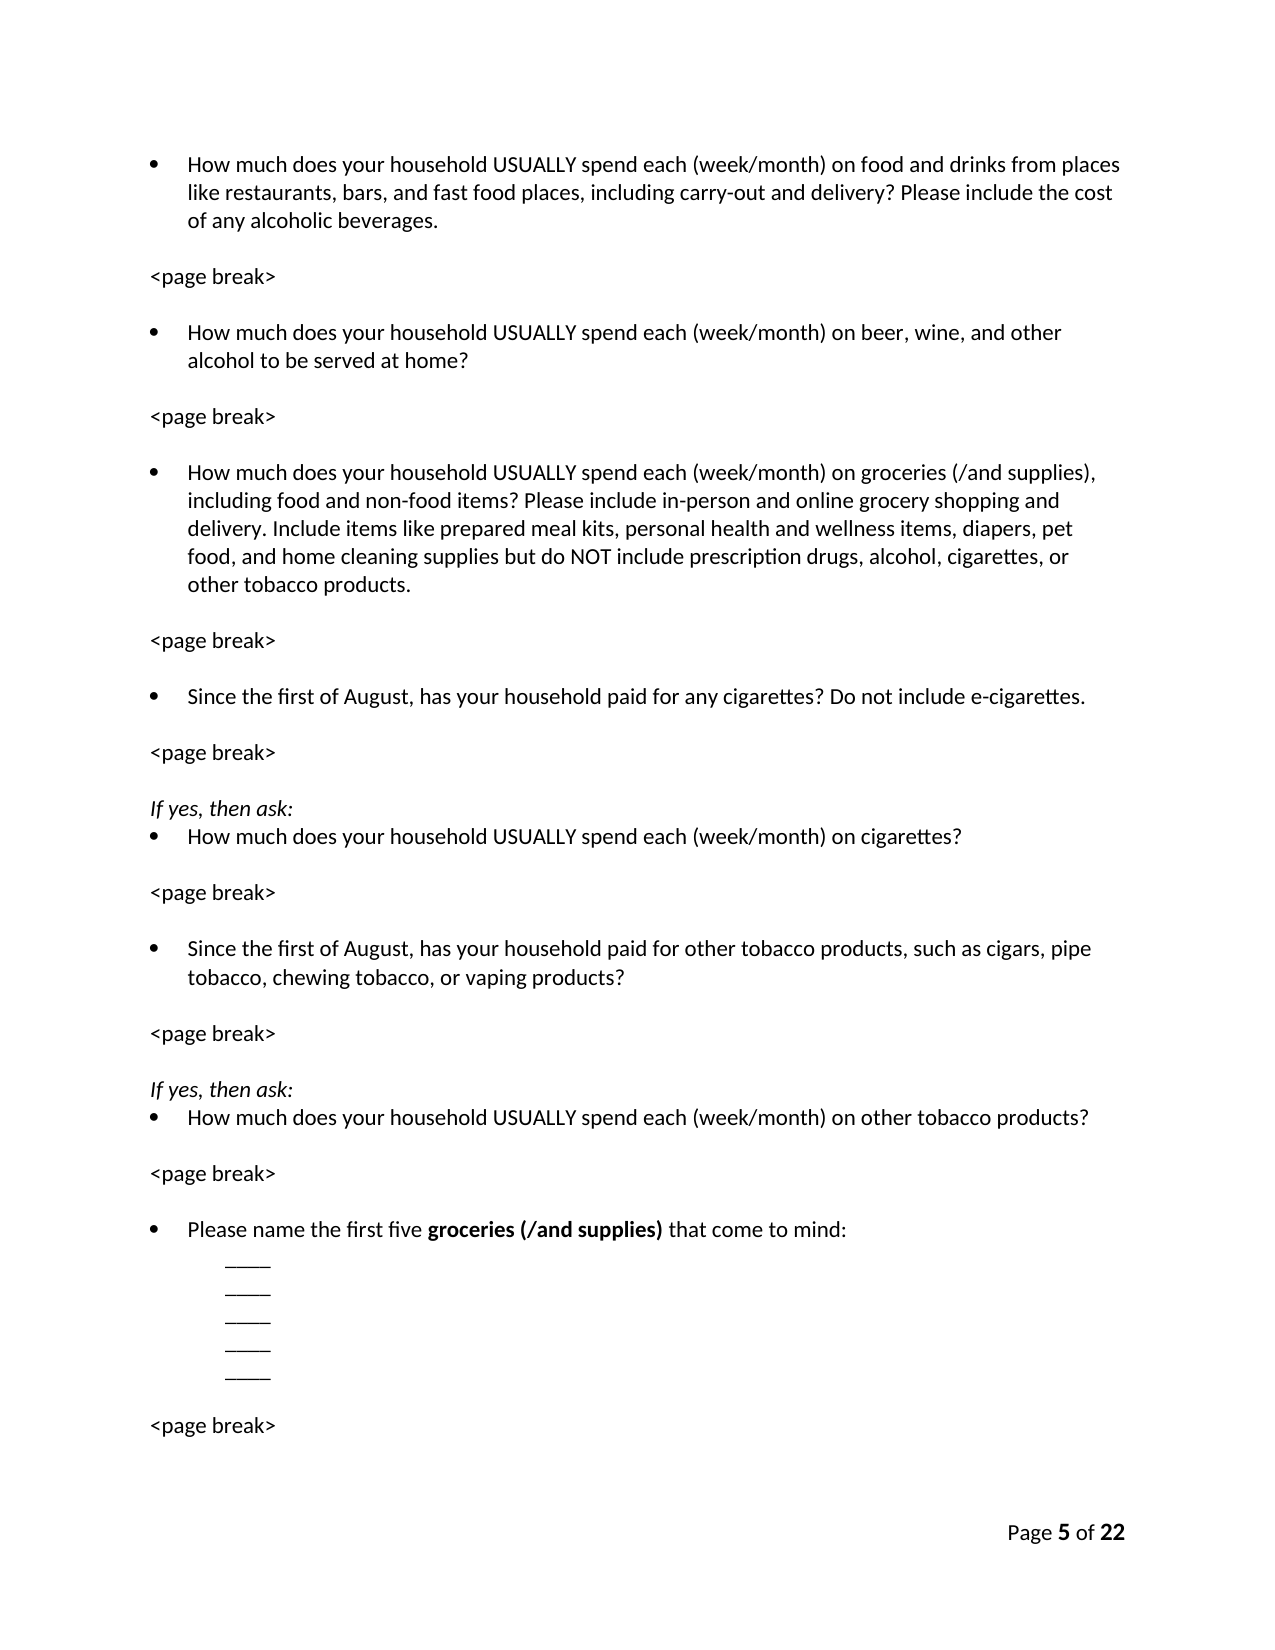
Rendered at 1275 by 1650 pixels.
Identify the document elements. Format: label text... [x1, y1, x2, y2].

text <page break> [150, 262, 1125, 290]
list How much does your household USUALLY spend each (week/month) on food and drinks from places like restaurants, bars, and fast food places, including carry-out and delivery? Please include the cost of any alcoholic beverages. [150, 150, 1125, 234]
list Since the first of August, has your household paid for any cigarettes? Do not include e-cigarettes. [150, 682, 1125, 710]
text <page break> [150, 1411, 1125, 1439]
text If yes, then ask: [150, 794, 1125, 822]
list ____ [225, 1299, 1125, 1327]
list ____ [225, 1327, 1125, 1355]
list How much does your household USUALLY spend each (week/month) on other tobacco products? [150, 1103, 1125, 1131]
list ____ [225, 1355, 1125, 1383]
list ____ [225, 1243, 1125, 1271]
text If yes, then ask: [150, 1075, 1125, 1103]
list How much does your household USUALLY spend each (week/month) on beer, wine, and other alcohol to be served at home? [150, 318, 1125, 374]
text <page break> [150, 1159, 1125, 1187]
text <page break> [150, 738, 1125, 766]
list How much does your household USUALLY spend each (week/month) on cigarettes? [150, 822, 1125, 851]
text <page break> [150, 1019, 1125, 1047]
list Since the first of August, has your household paid for other tobacco products, such as cigars, pipe tobacco, chewing tobacco, or vaping products? [150, 934, 1125, 991]
list ____ [225, 1271, 1125, 1299]
list How much does your household USUALLY spend each (week/month) on groceries (/and supplies), including food and non-food items? Please include in-person and online grocery shopping and delivery. Include items like prepared meal kits, personal health and wellness items, diapers, pet food, and home cleaning supplies but do NOT include prescription drugs, alcohol, cigarettes, or other tobacco products. [150, 458, 1125, 598]
text <page break> [150, 878, 1125, 907]
list Please name the first five groceries (/and supplies) that come to mind: [150, 1215, 1125, 1243]
text <page break> [150, 626, 1125, 654]
text <page break> [150, 402, 1125, 430]
